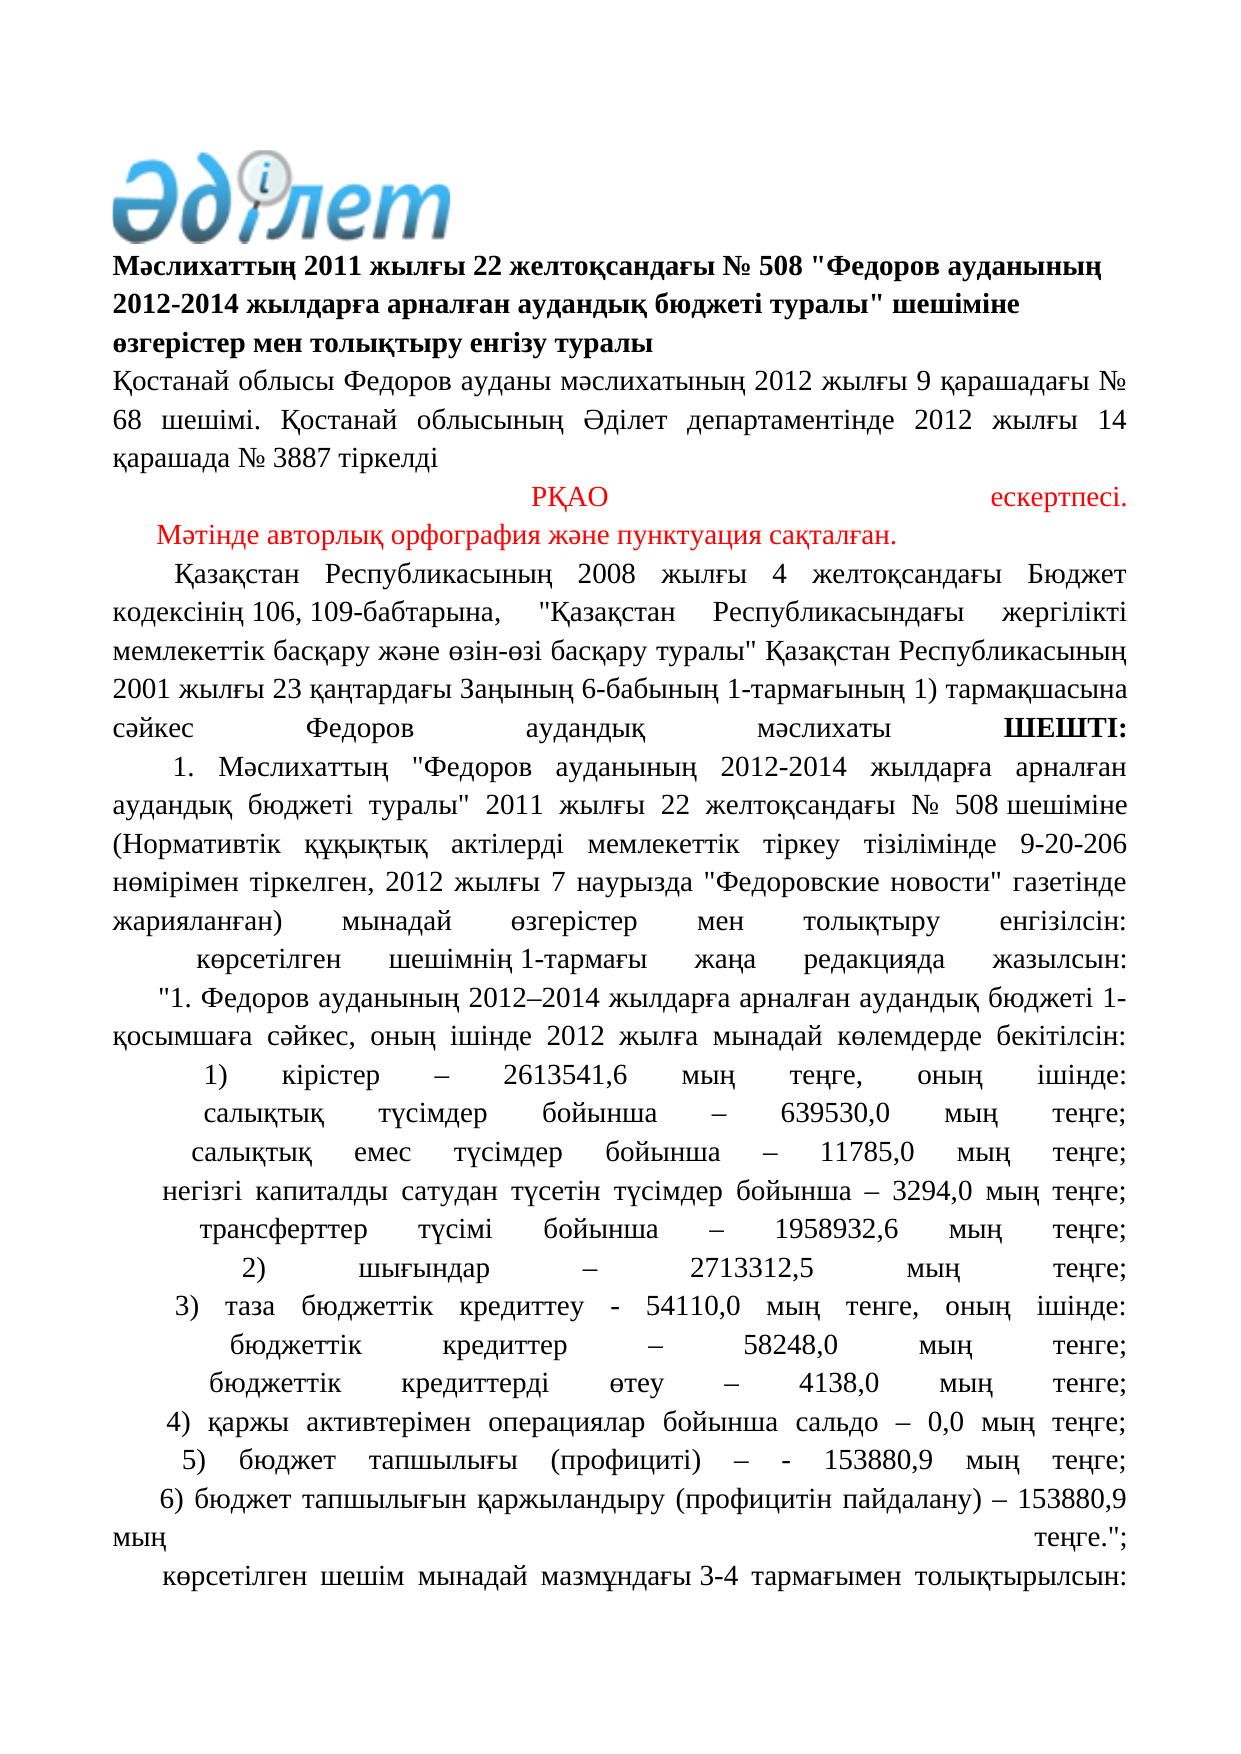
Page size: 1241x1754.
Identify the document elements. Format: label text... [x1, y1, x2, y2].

text Қостанай облысы Федоров ауданы мәслихатының 2012 жылғы 9 қарашадағы № 68 шешімі. Қостанай облысының Әділет департаментінде 2012 жылғы 14 қарашада № 3887 тіркелді [112, 363, 1128, 474]
text Мәслихаттың 2011 жылғы 22 желтоқсандағы № 508 "Федоров ауданының 2012-2014 жылдарға арналған аудандық бюджеті туралы" шешіміне өзгерістер мен толықтыру енгізу туралы [112, 248, 1128, 358]
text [112, 556, 1128, 1592]
text РҚАО ескертпесі. Мәтінде авторлық орфография және пунктуация сақталған. [112, 479, 1128, 551]
picture [112, 150, 451, 244]
